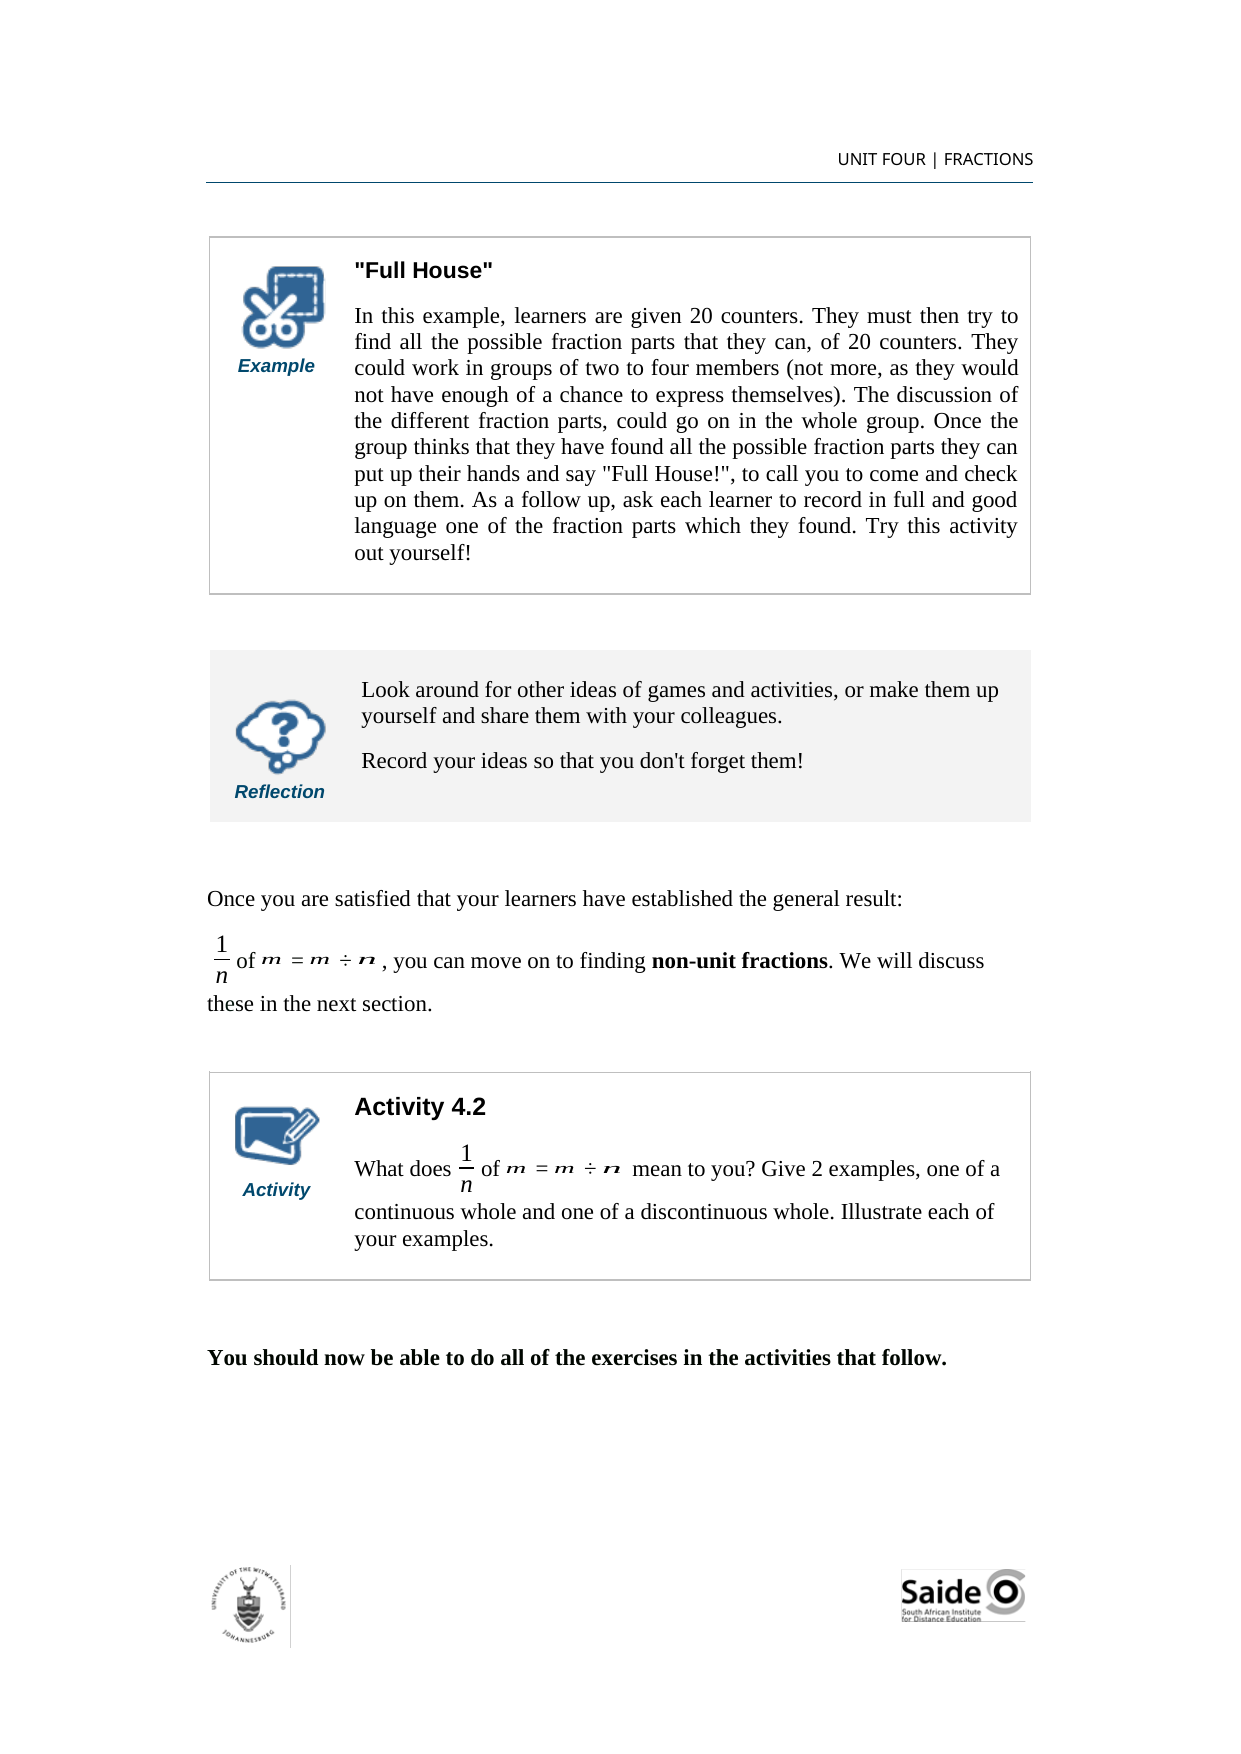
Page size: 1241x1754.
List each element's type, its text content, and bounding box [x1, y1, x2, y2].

table_header Activity [210, 1073, 343, 1279]
picture [206, 1565, 1026, 1648]
table_header "Full House" In this example, learners are given 20 counters. They must then try to find all the possible fraction parts that they can, of 20 counters. They could work in groups of two to four members (not more, as they would not have enough of a chance to express themselves). The discussion of the different fraction parts, could go on in the whole group. Once the group thinks that they have found all the possible fraction parts they can put up their hands and say "Full House!", to call you to come and check up on them. As a follow up, ask each learner to record in full and good language one of the fraction parts which they found. Try this activity out yourself! [343, 238, 1030, 593]
table_header Look around for other ideas of games and activities, or make them up yourself and share them with your colleagues. Record your ideas so that you don't forget them! [350, 650, 1031, 822]
text Once you are satisfied that your learners have established the general result: [207, 886, 1033, 912]
table_header Example [210, 238, 343, 593]
table_header Reflection [210, 650, 350, 822]
table_header Activity 4.2 What does of = ÷ mean to you? Give 2 examples, one of a continuous whole and one of a discontinuous whole. Illustrate each of your examples. [343, 1073, 1030, 1279]
text of = ÷ , you can move on to finding non-unit fractions. We will discuss these in the next section. [207, 931, 1033, 1016]
picture [220, 688, 339, 781]
picture [220, 1091, 332, 1179]
picture [220, 256, 343, 355]
text You should now be able to do all of the exercises in the activities that follow. [207, 1344, 1033, 1371]
